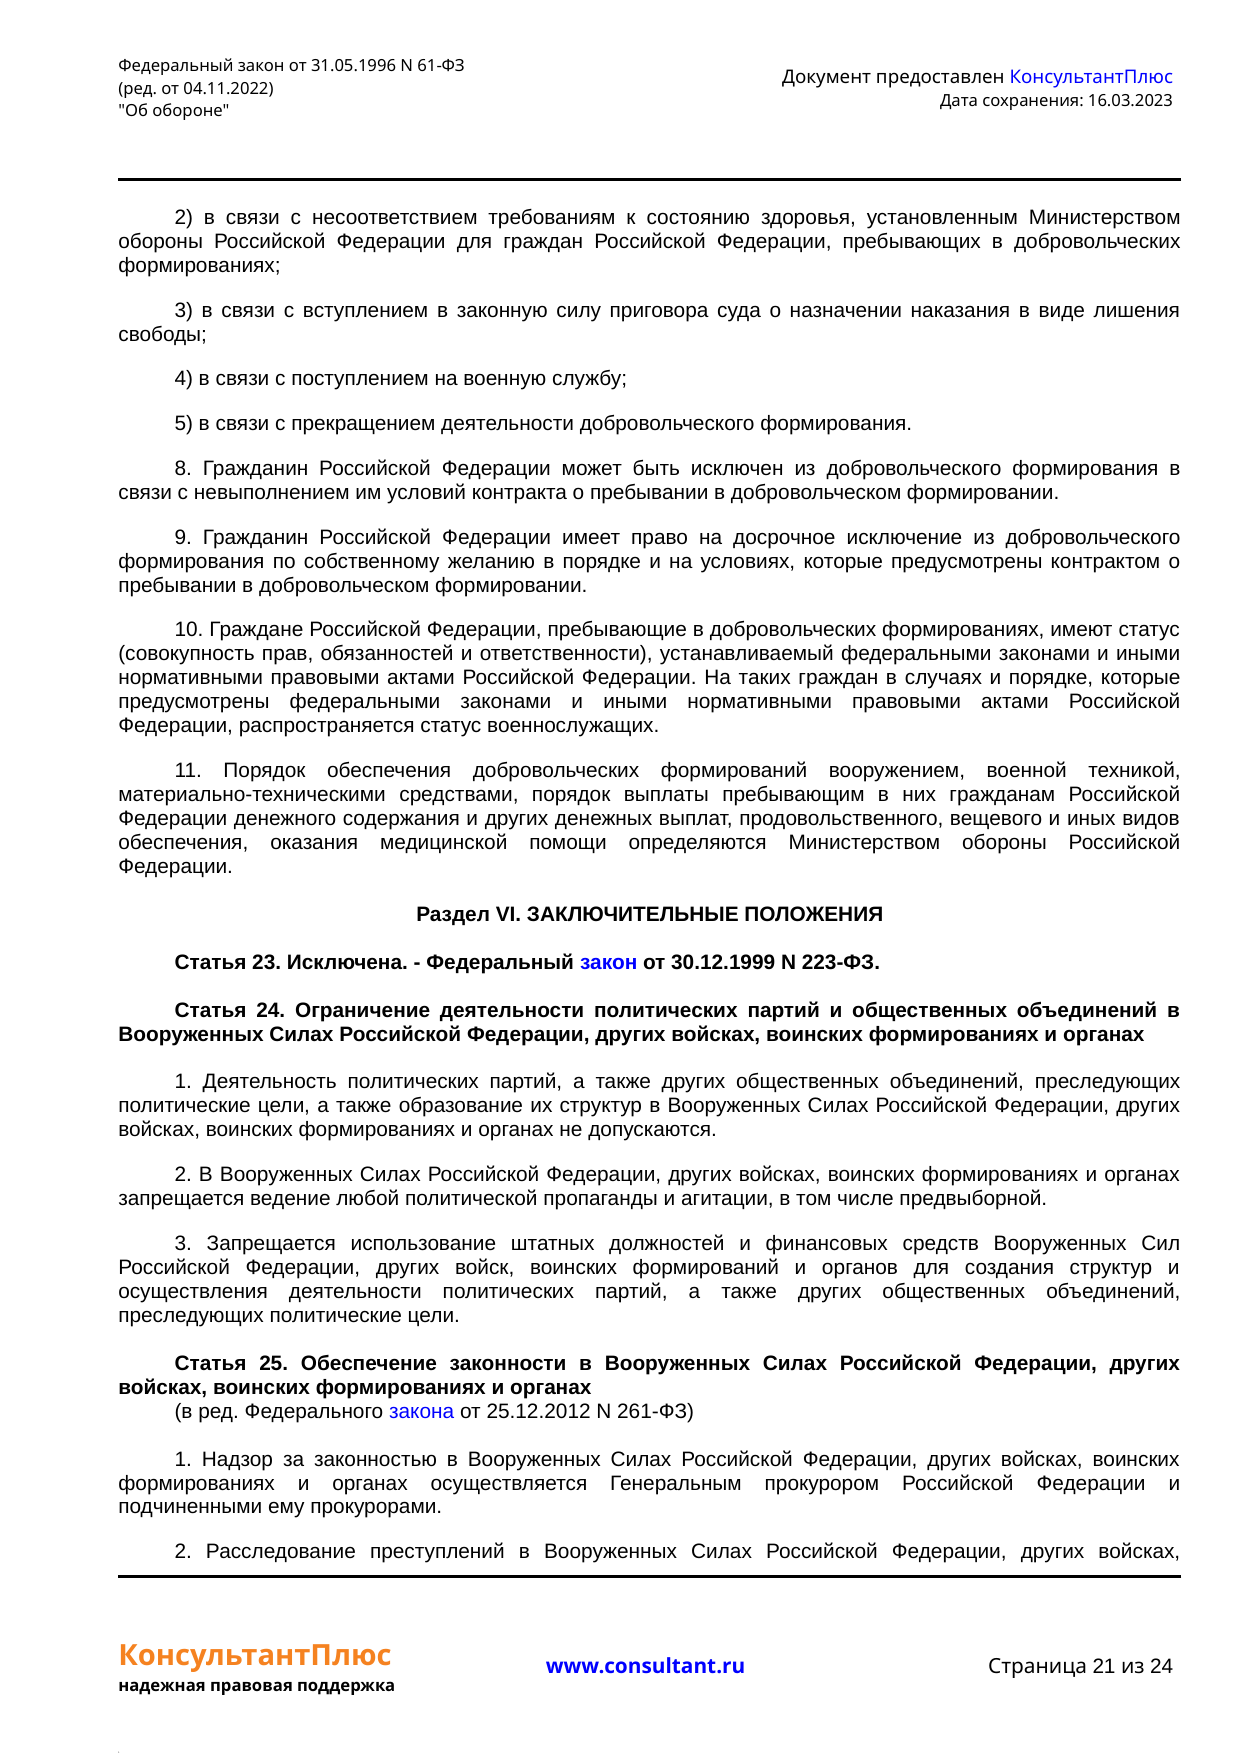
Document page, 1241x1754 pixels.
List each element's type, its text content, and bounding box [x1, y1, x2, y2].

title Статья 24. Ограничение деятельности политических партий и общественных объединений в Вооруженных Силах Российской Федерации, других войсках, воинских формированиях и органах [118, 997, 1181, 1045]
text 3) в связи с вступлением в законную силу приговора суда о назначении наказания в виде лишения свободы; [118, 297, 1181, 345]
text 5) в связи с прекращением деятельности добровольческого формирования. [118, 411, 1181, 435]
text 9. Гражданин Российской Федерации имеет право на досрочное исключение из добровольческого формирования по собственному желанию в порядке и на условиях, которые предусмотрены контрактом о пребывании в добровольческом формировании. [118, 524, 1181, 596]
title Статья 23. Исключена. - Федеральный закон от 30.12.1999 N 223-ФЗ. [118, 949, 1181, 973]
text 2) в связи с несоответствием требованиям к состоянию здоровья, установленным Министерством обороны Российской Федерации для граждан Российской Федерации, пребывающих в добровольческих формированиях; [118, 205, 1181, 277]
text 1. Надзор за законностью в Вооруженных Силах Российской Федерации, других войсках, воинских формированиях и органах осуществляется Генеральным прокурором Российской Федерации и подчиненными ему прокурорами. [118, 1446, 1181, 1518]
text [118, 1539, 1181, 1563]
text 3. Запрещается использование штатных должностей и финансовых средств Вооруженных Сил Российской Федерации, других войск, воинских формирований и органов для создания структур и осуществления деятельности политических партий, а также других общественных объединений, преследующих политические цели. [118, 1231, 1181, 1327]
text 1. Деятельность политических партий, а также других общественных объединений, преследующих политические цели, а также образование их структур в Вооруженных Силах Российской Федерации, других войсках, воинских формированиях и органах не допускаются. [118, 1069, 1181, 1141]
text 10. Граждане Российской Федерации, пребывающие в добровольческих формированиях, имеют статус (совокупность прав, обязанностей и ответственности), устанавливаемый федеральными законами и иными нормативными правовыми актами Российской Федерации. На таких граждан в случаях и порядке, которые предусмотрены федеральными законами и иными нормативными правовыми актами Российской Федерации, распространяется статус военнослужащих. [118, 617, 1181, 737]
title Раздел VI. ЗАКЛЮЧИТЕЛЬНЫЕ ПОЛОЖЕНИЯ [118, 902, 1181, 926]
text 11. Порядок обеспечения добровольческих формирований вооружением, военной техникой, материально-техническими средствами, порядок выплаты пребывающим в них гражданам Российской Федерации денежного содержания и других денежных выплат, продовольственного, вещевого и иных видов обеспечения, оказания медицинской помощи определяются Министерством обороны Российской Федерации. [118, 758, 1181, 878]
text (в ред. Федерального закона от 25.12.2012 N 261-ФЗ) [118, 1398, 1181, 1422]
text 4) в связи с поступлением на военную службу; [118, 366, 1181, 390]
title Статья 25. Обеспечение законности в Вооруженных Силах Российской Федерации, других войсках, воинских формированиях и органах [118, 1351, 1181, 1398]
text 8. Гражданин Российской Федерации может быть исключен из добровольческого формирования в связи с невыполнением им условий контракта о пребывании в добровольческом формировании. [118, 456, 1181, 504]
text 2. В Вооруженных Силах Российской Федерации, других войсках, воинских формированиях и органах запрещается ведение любой политической пропаганды и агитации, в том числе предвыборной. [118, 1162, 1181, 1210]
